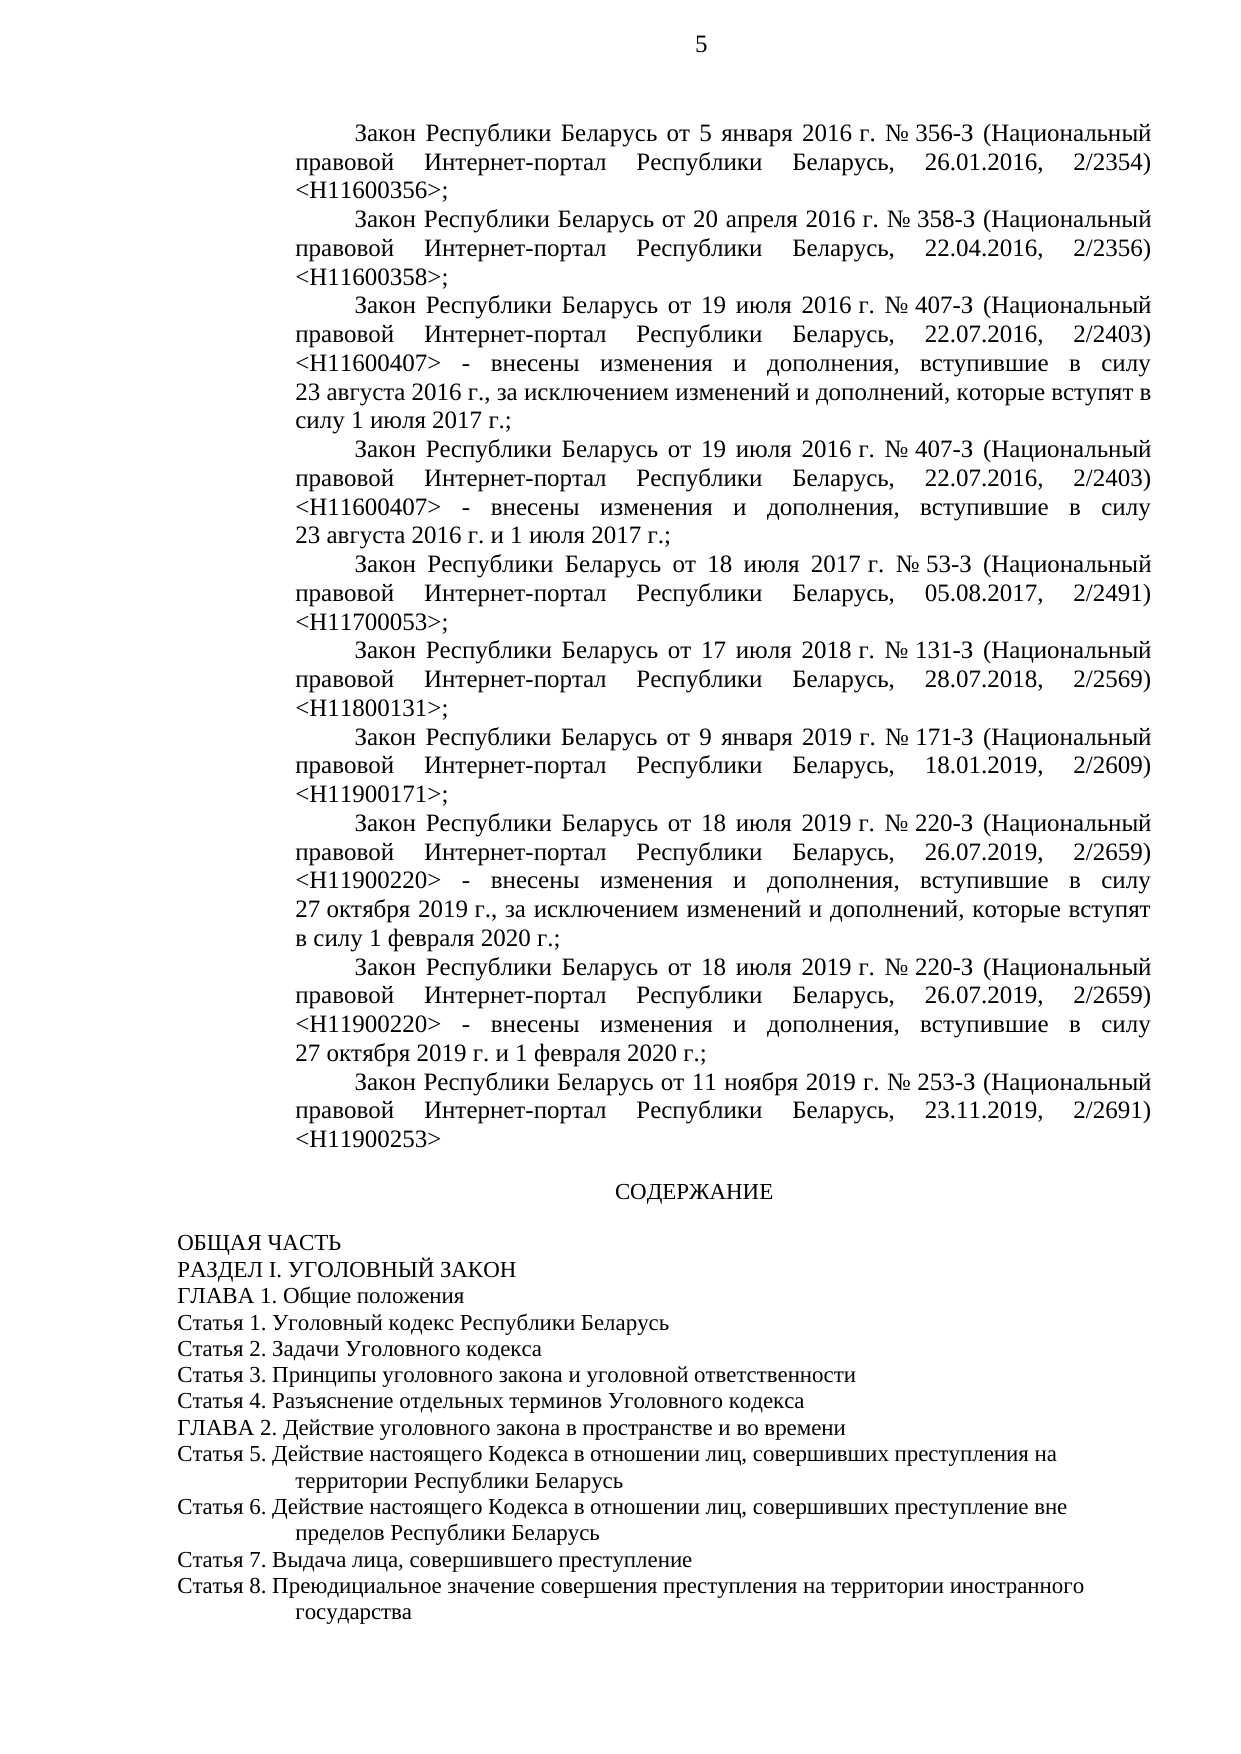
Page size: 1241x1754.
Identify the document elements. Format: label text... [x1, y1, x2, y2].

text ОБЩАЯ ЧАСТЬ [177, 1229, 1152, 1256]
text Статья 5. Действие настоящего Кодекса в отношении лиц, совершивших преступления на территории Республики Беларусь [177, 1440, 1152, 1493]
text Статья 8. Преюдициальное значение совершения преступления на территории иностранного государства [177, 1572, 1152, 1625]
text Закон Республики Беларусь от 18 июля 2017 г. № 53-З (Национальный правовой Интернет-портал Республики Беларусь, 05.08.2017, 2/2491) <H11700053>; [295, 549, 1152, 636]
text Статья 3. Принципы уголовного закона и уголовной ответственности [177, 1361, 1152, 1388]
text СОДЕРЖАНИЕ [177, 1178, 1152, 1204]
text ГЛАВА 1. Общие положения [177, 1282, 1152, 1308]
text Закон Республики Беларусь от 5 января 2016 г. № 356-З (Национальный правовой Интернет-портал Республики Беларусь, 26.01.2016, 2/2354) <H11600356>; [295, 118, 1152, 204]
text РАЗДЕЛ I. УГОЛОВНЫЙ ЗАКОН [177, 1256, 1152, 1282]
text Статья 2. Задачи Уголовного кодекса [177, 1335, 1152, 1361]
text Закон Республики Беларусь от 19 июля 2016 г. № 407-З (Национальный правовой Интернет-портал Республики Беларусь, 22.07.2016, 2/2403) <H11600407> - внесены изменения и дополнения, вступившие в силу 23 августа 2016 г., за исключением изменений и дополнений, которые вступят в силу 1 июля 2017 г.; [295, 291, 1152, 434]
text Закон Республики Беларусь от 17 июля 2018 г. № 131-З (Национальный правовой Интернет-портал Республики Беларусь, 28.07.2018, 2/2569) <H11800131>; [295, 636, 1152, 722]
text Закон Республики Беларусь от 9 января 2019 г. № 171-З (Национальный правовой Интернет-портал Республики Беларусь, 18.01.2019, 2/2609) <H11900171>; [295, 722, 1152, 808]
text Статья 1. Уголовный кодекс Республики Беларусь [177, 1308, 1152, 1335]
text Статья 7. Выдача лица, совершившего преступление [177, 1546, 1152, 1572]
text Закон Республики Беларусь от 18 июля 2019 г. № 220-З (Национальный правовой Интернет-портал Республики Беларусь, 26.07.2019, 2/2659) <H11900220> - внесены изменения и дополнения, вступившие в силу 27 октября 2019 г., за исключением изменений и дополнений, которые вступят в силу 1 февраля 2020 г.; [295, 808, 1152, 952]
text Статья 6. Действие настоящего Кодекса в отношении лиц, совершивших преступление вне пределов Республики Беларусь [177, 1493, 1152, 1546]
text ГЛАВА 2. Действие уголовного закона в пространстве и во времени [177, 1414, 1152, 1440]
text Статья 4. Разъяснение отдельных терминов Уголовного кодекса [177, 1388, 1152, 1414]
text Закон Республики Беларусь от 11 ноября 2019 г. № 253-З (Национальный правовой Интернет-портал Республики Беларусь, 23.11.2019, 2/2691) <H11900253> [295, 1067, 1152, 1153]
text Закон Республики Беларусь от 18 июля 2019 г. № 220-З (Национальный правовой Интернет-портал Республики Беларусь, 26.07.2019, 2/2659) <H11900220> - внесены изменения и дополнения, вступившие в силу 27 октября 2019 г. и 1 февраля 2020 г.; [295, 952, 1152, 1067]
text Закон Республики Беларусь от 19 июля 2016 г. № 407-З (Национальный правовой Интернет-портал Республики Беларусь, 22.07.2016, 2/2403) <H11600407> - внесены изменения и дополнения, вступившие в силу 23 августа 2016 г. и 1 июля 2017 г.; [295, 434, 1152, 549]
text Закон Республики Беларусь от 20 апреля 2016 г. № 358-З (Национальный правовой Интернет-портал Республики Беларусь, 22.04.2016, 2/2356) <H11600358>; [295, 204, 1152, 291]
